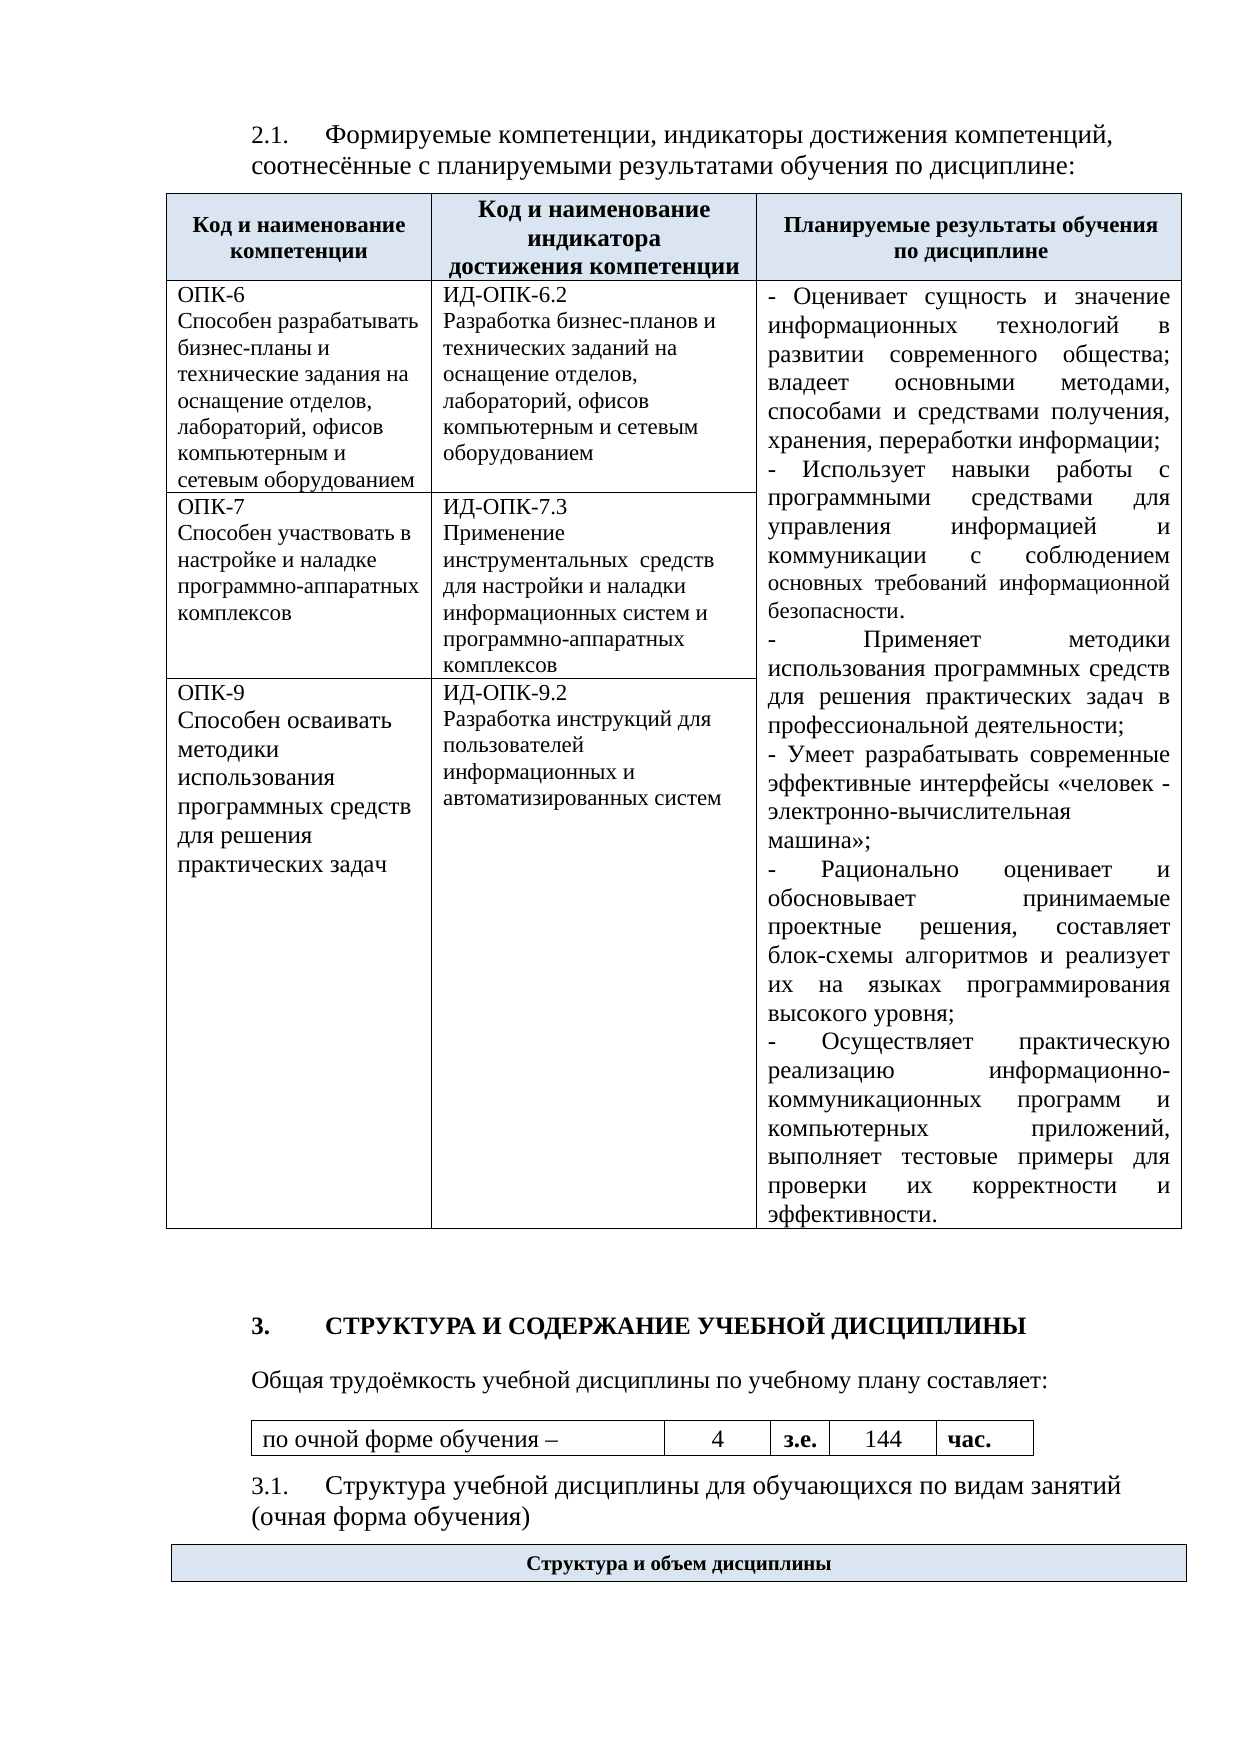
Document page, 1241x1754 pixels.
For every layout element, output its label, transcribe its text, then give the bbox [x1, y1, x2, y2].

table_header по очной форме обучения – [252, 1421, 664, 1455]
subtitle Формируемые компетенции, индикаторы достижения компетенций, соотнесённые с планируемыми результатами обучения по дисциплине: [251, 118, 1181, 180]
table_cell ИД-ОПК-7.3 Применение инструментальных средств для настройки и наладки информационных систем и программно-аппаратных комплексов [432, 493, 756, 678]
list Общая трудоёмкость учебной дисциплины по учебному плану составляет: [177, 1365, 1181, 1394]
table_header Код и наименование индикатора достижения компетенции [432, 194, 756, 280]
table_cell ОПК-9 Способен осваивать методики использования программных средств для решения практических задач [167, 679, 431, 1228]
table_header Структура и объем дисциплины [172, 1545, 1186, 1581]
subtitle Структура учебной дисциплины для обучающихся по видам занятий (очная форма обучения) [251, 1469, 1181, 1531]
table_cell ИД-ОПК-9.2 Разработка инструкций для пользователей информационных и автоматизированных систем [432, 679, 756, 1228]
table_header час. [937, 1421, 1033, 1455]
table_header Код и наименование компетенции [167, 194, 431, 280]
table_cell ОПК-7 Способен участвовать в настройке и наладке программно-аппаратных комплексов [167, 493, 431, 678]
table_cell ИД-ОПК-6.2 Разработка бизнес-планов и технических заданий на оснащение отделов, лабораторий, офисов компьютерным и сетевым оборудованием [432, 281, 756, 492]
table_cell ОПК-6 Способен разрабатывать бизнес-планы и технические задания на оснащение отделов, лабораторий, офисов компьютерным и сетевым оборудованием [167, 281, 431, 492]
table_header з.е. [771, 1421, 829, 1455]
table_cell - Оценивает сущность и значение информационных технологий в развитии современного общества; владеет основными методами, способами и средствами получения, хранения, переработки информации; - Использует навыки работы с программными средствами для управления информацией и коммуникации с соблюдением основных требований информационной безопасности. - Применяет методики использования программных средств для решения практических задач в профессиональной деятельности; - Умеет разрабатывать современные эффективные интерфейсы «человек - электронно-вычислительная машина»; - Рационально оценивает и обосновывает принимаемые проектные решения, составляет блок-схемы алгоритмов и реализует их на языках программирования высокого уровня; - Осуществляет практическую реализацию информационно-коммуникационных программ и компьютерных приложений, выполняет тестовые примеры для проверки их корректности и эффективности. [757, 281, 1181, 1228]
table_header 4 [665, 1421, 770, 1455]
table_header Планируемые результаты обучения по дисциплине [757, 194, 1181, 280]
table_header 144 [830, 1421, 936, 1455]
subtitle СТРУКТУРА И СОДЕРЖАНИЕ УЧЕБНОЙ ДИСЦИПЛИНЫ [251, 1311, 1181, 1340]
